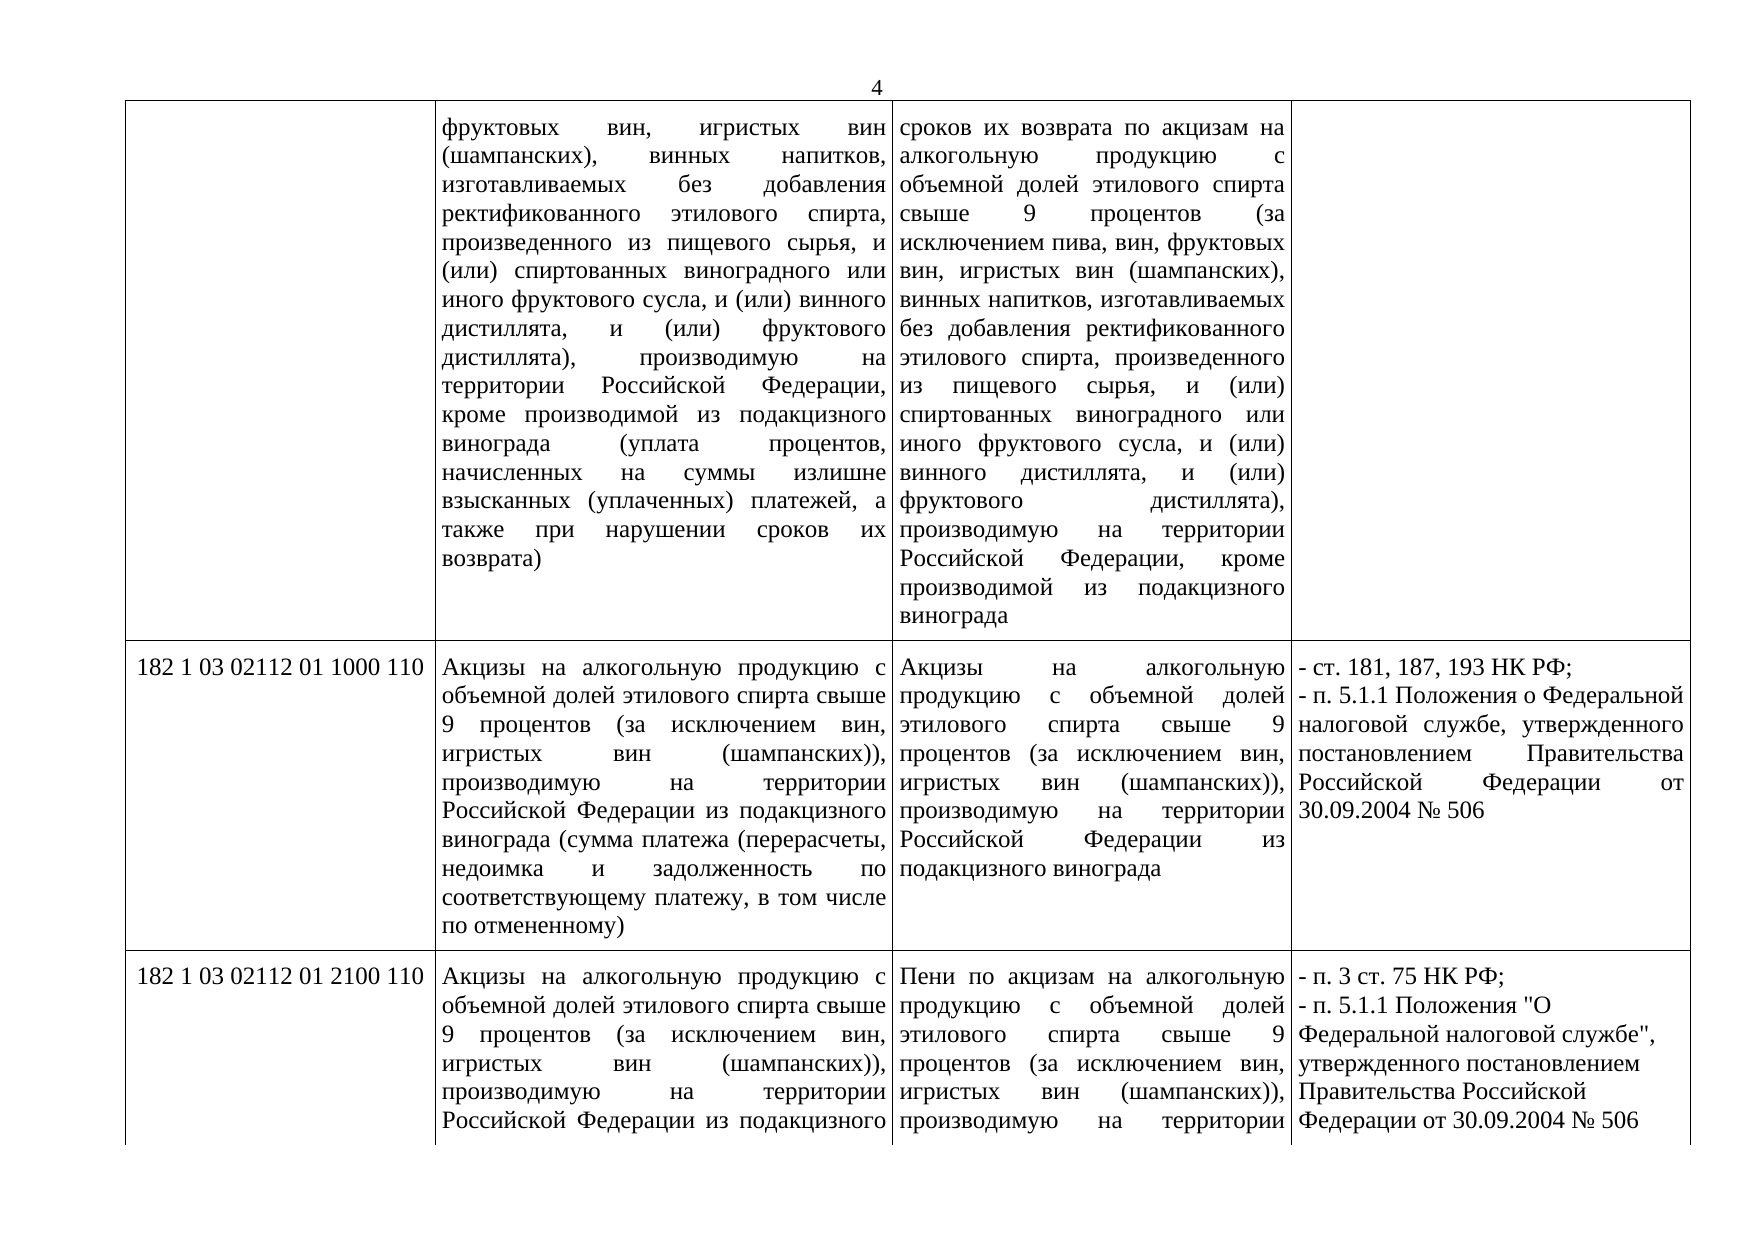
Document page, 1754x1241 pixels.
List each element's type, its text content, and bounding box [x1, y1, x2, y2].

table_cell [893, 101, 1291, 640]
table_cell - ст. 181, 187, 193 НК РФ; - п. 5.1.1 Положения о Федеральной налоговой службе, утвержденного постановлением Правительства Российской Федерации от 30.09.2004 № 506 [1292, 641, 1690, 950]
table_cell 182 1 03 02112 01 1000 110 [126, 641, 435, 950]
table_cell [126, 101, 435, 640]
table_cell Акцизы на алкогольную продукцию с объемной долей этилового спирта свыше 9 процентов (за исключением вин, игристых вин (шампанских)), производимую на территории Российской Федерации из подакцизного винограда (сумма платежа (перерасчеты, недоимка и задолженность по соответствующему платежу, в том числе по отмененному) [436, 641, 892, 950]
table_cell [1292, 951, 1690, 1144]
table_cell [893, 951, 1291, 1144]
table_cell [1292, 101, 1690, 640]
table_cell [436, 101, 892, 640]
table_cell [126, 951, 435, 1144]
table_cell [436, 951, 892, 1144]
table_cell Акцизы на алкогольную продукцию с объемной долей этилового спирта свыше 9 процентов (за исключением вин, игристых вин (шампанских)), производимую на территории Российской Федерации из подакцизного винограда [893, 641, 1291, 950]
